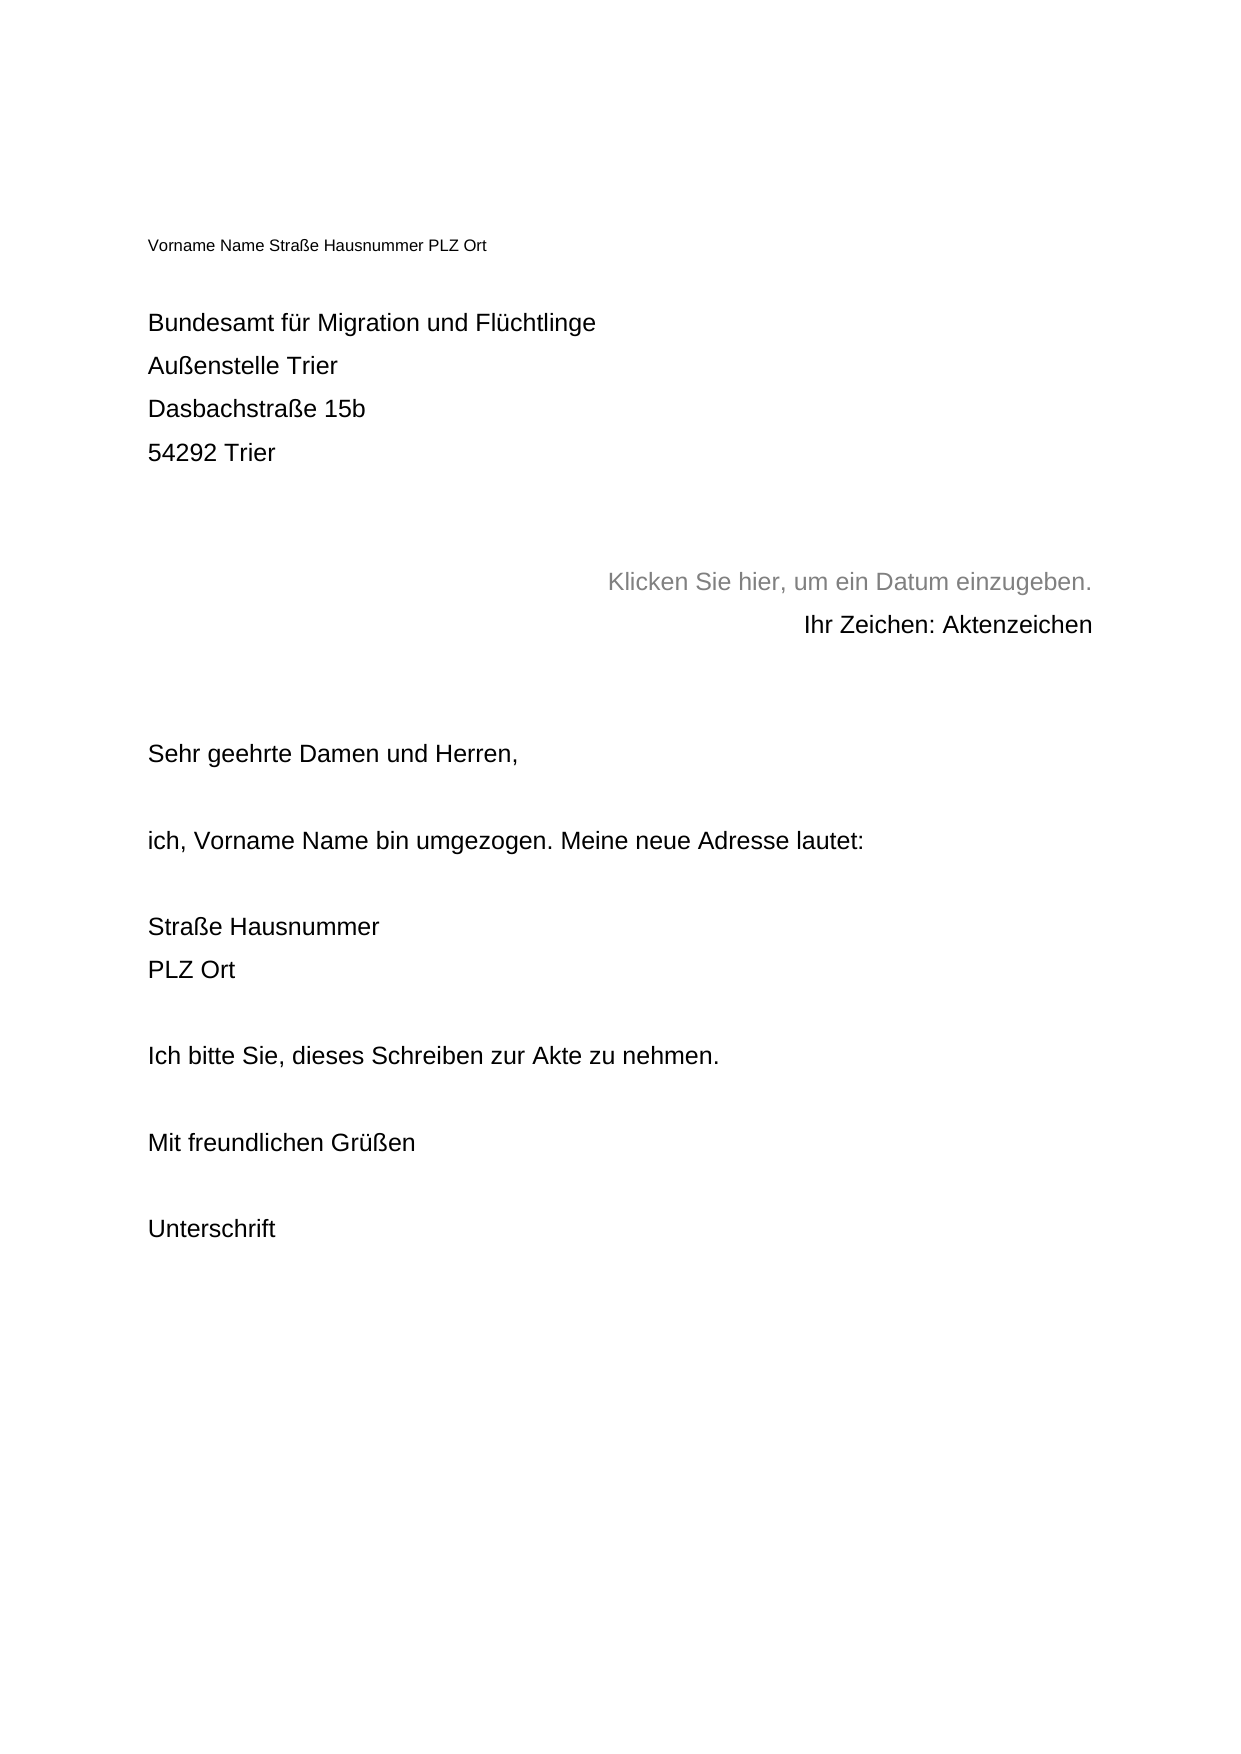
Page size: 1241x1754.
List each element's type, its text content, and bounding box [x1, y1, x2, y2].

text Vorname Name Straße Hausnummer PLZ Ort [148, 236, 1092, 255]
text 54292 Trier [148, 437, 1092, 466]
text Außenstelle Trier [148, 351, 1092, 380]
text Bundesamt für Migration und Flüchtlinge [148, 308, 1092, 337]
text Ich bitte Sie, dieses Schreiben zur Akte zu nehmen. [148, 1041, 1092, 1070]
text Dasbachstraße 15b [148, 394, 1092, 423]
text ich, bin umgezogen. Meine neue Adresse lautet: [148, 826, 1092, 854]
text Sehr geehrte Damen und Herren, [148, 739, 1092, 768]
text Ihr Zeichen: [148, 610, 1092, 639]
text Mit freundlichen Grüßen [148, 1127, 1092, 1156]
